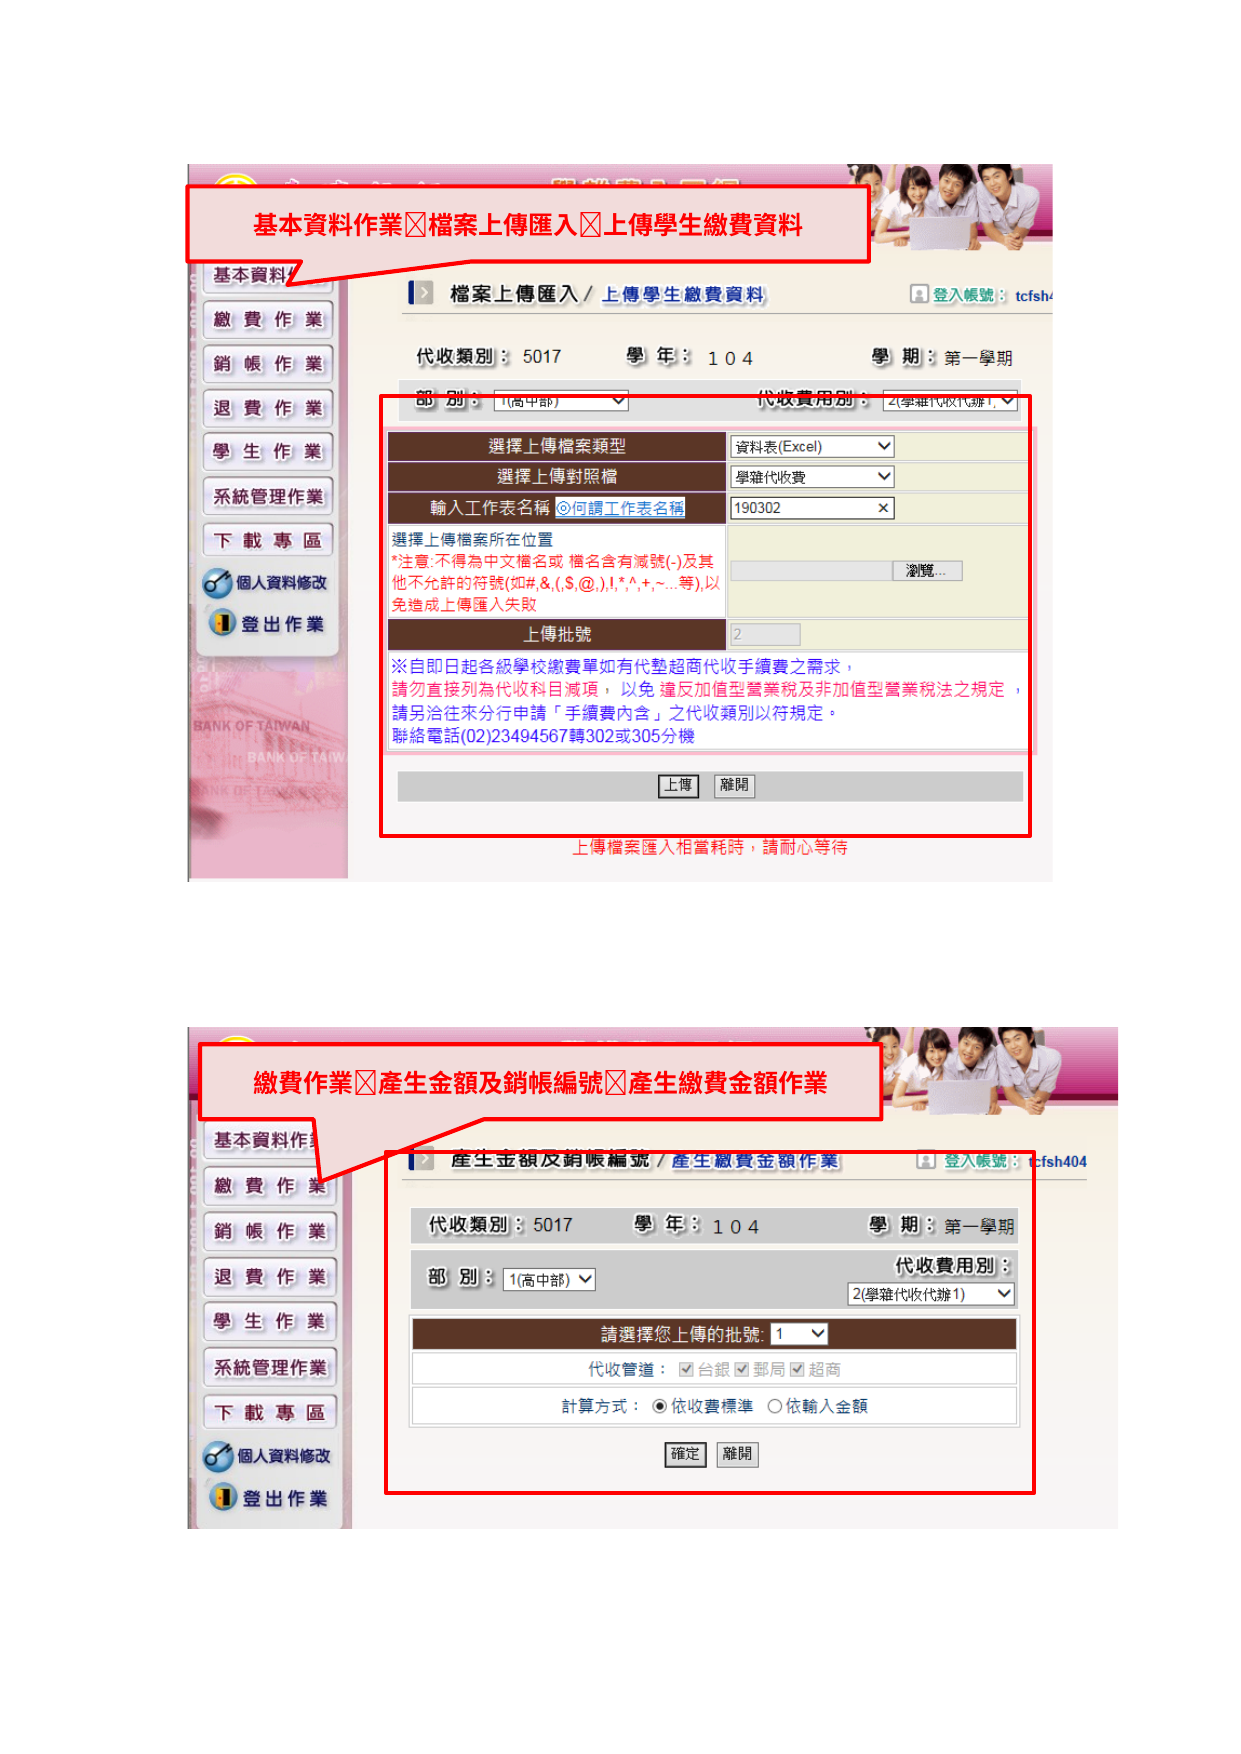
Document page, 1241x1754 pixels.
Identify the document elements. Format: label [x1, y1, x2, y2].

picture [187, 164, 1053, 882]
picture [187, 1027, 1119, 1529]
